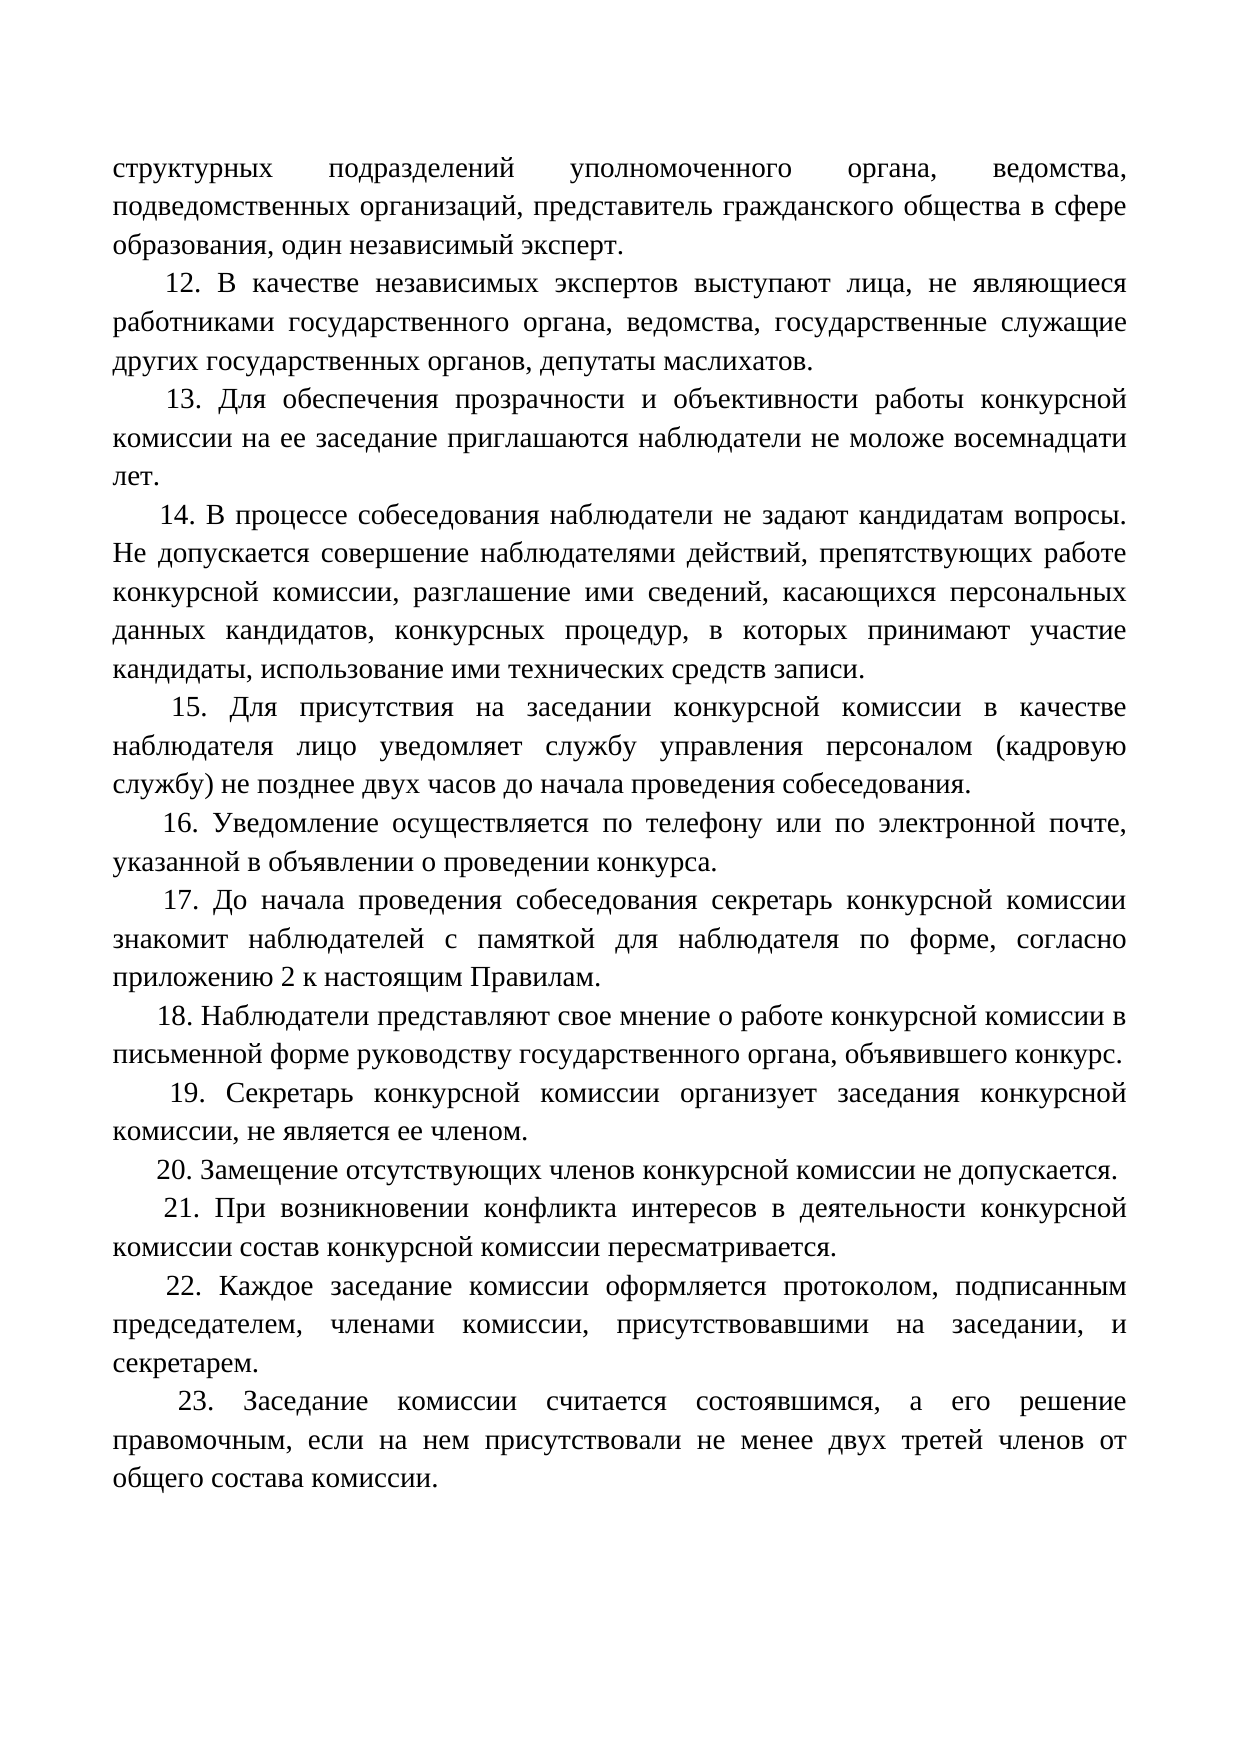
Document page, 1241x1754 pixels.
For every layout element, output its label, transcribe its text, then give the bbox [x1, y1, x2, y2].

text 12. В качестве независимых экспертов выступают лица, не являющиеся работниками государственного органа, ведомства, государственные служащие других государственных органов, депутаты маслихатов. [112, 266, 1128, 376]
text 18. Наблюдатели представляют свое мнение о работе конкурсной комиссии в письменной форме руководству государственного органа, объявившего конкурс. [112, 998, 1128, 1070]
text 20. Замещение отсутствующих членов конкурсной комиссии не допускается. [112, 1152, 1128, 1186]
text 17. До начала проведения собеседования секретарь конкурсной комиссии знакомит наблюдателей с памяткой для наблюдателя по форме, согласно приложению 2 к настоящим Правилам. [112, 882, 1128, 993]
text 16. Уведомление осуществляется по телефону или по электронной почте, указанной в объявлении о проведении конкурса. [112, 805, 1128, 877]
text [112, 150, 1128, 261]
text 15. Для присутствия на заседании конкурсной комиссии в качестве наблюдателя лицо уведомляет службу управления персоналом (кадровую службу) не позднее двух часов до начала проведения собеседования. [112, 689, 1128, 800]
text 19. Секретарь конкурсной комиссии организует заседания конкурсной комиссии, не является ее членом. [112, 1075, 1128, 1147]
text 22. Каждое заседание комиссии оформляется протоколом, подписанным председателем, членами комиссии, присутствовавшими на заседании, и секретарем. [112, 1268, 1128, 1378]
text 14. В процессе собеседования наблюдатели не задают кандидатам вопросы. Не допускается совершение наблюдателями действий, препятствующих работе конкурсной комиссии, разглашение ими сведений, касающихся персональных данных кандидатов, конкурсных процедур, в которых принимают участие кандидаты, использование ими технических средств записи. [112, 497, 1128, 684]
text 13. Для обеспечения прозрачности и объективности работы конкурсной комиссии на ее заседание приглашаются наблюдатели не моложе восемнадцати лет. [112, 381, 1128, 492]
text 23. Заседание комиссии считается состоявшимся, а его решение правомочным, если на нем присутствовали не менее двух третей членов от общего состава комиссии. [112, 1383, 1128, 1494]
text 21. При возникновении конфликта интересов в деятельности конкурсной комиссии состав конкурсной комиссии пересматривается. [112, 1191, 1128, 1263]
